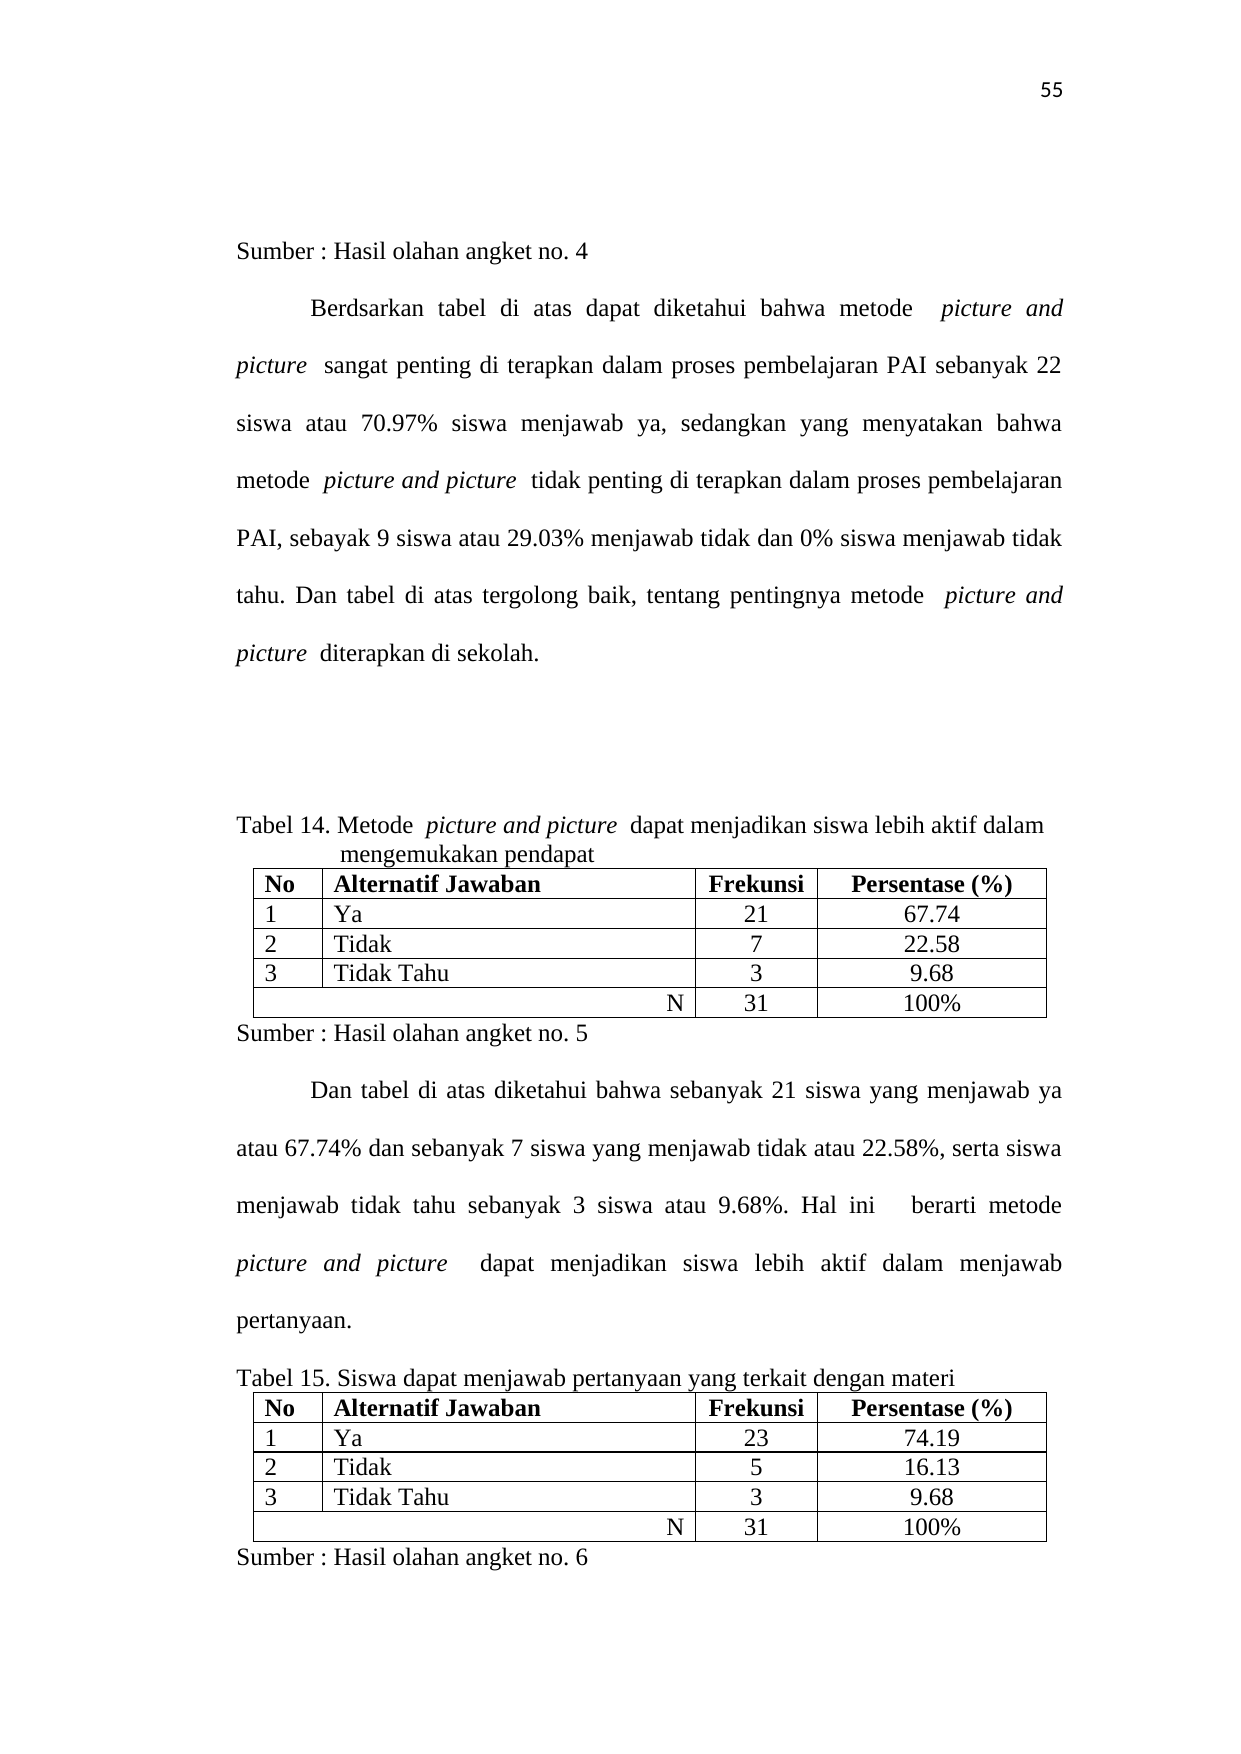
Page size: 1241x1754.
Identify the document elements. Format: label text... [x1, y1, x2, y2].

text Sumber : Hasil olahan angket no. 4 [236, 236, 1063, 265]
table_header Frekunsi [696, 1393, 817, 1422]
table_cell Tidak [323, 1453, 695, 1481]
table_cell Ya [323, 1423, 695, 1451]
table_cell 21 [696, 899, 817, 928]
table_header Frekunsi [696, 869, 817, 898]
table_cell 74.19 [818, 1423, 1046, 1451]
table_cell 1 [254, 1423, 322, 1451]
table_header No [254, 869, 322, 898]
table_cell 23 [696, 1423, 817, 1451]
table_cell 7 [696, 929, 817, 957]
table_cell 3 [696, 1482, 817, 1511]
table_cell Ya [323, 899, 695, 928]
table_cell 100% [818, 988, 1046, 1017]
table_cell Tidak Tahu [323, 959, 695, 987]
text Sumber : Hasil olahan angket no. 6 [236, 1542, 1063, 1571]
table_cell 1 [254, 899, 322, 928]
table_cell 100% [818, 1512, 1046, 1541]
table_cell 2 [254, 929, 322, 957]
table_cell 31 [696, 1512, 817, 1541]
table_cell 31 [696, 988, 817, 1017]
table_cell 67.74 [818, 899, 1046, 928]
table_cell N [254, 1512, 695, 1541]
text Tabel 14. Metode picture and picture dapat menjadikan siswa lebih aktif dalam mengemukakan pendapat [236, 811, 1063, 868]
table_header No [254, 1393, 322, 1422]
table_header Persentase (%) [818, 1393, 1046, 1422]
table_cell N [254, 988, 695, 1017]
table_cell Tidak Tahu [323, 1482, 695, 1511]
table_header Alternatif Jawaban [323, 869, 695, 898]
table_cell 3 [254, 959, 322, 987]
table_cell 16.13 [818, 1453, 1046, 1481]
table_cell 22.58 [818, 929, 1046, 957]
table_cell 3 [254, 1482, 322, 1511]
text Dan tabel di atas diketahui bahwa sebanyak 21 siswa yang menjawab ya atau 67.74% dan sebanyak 7 siswa yang menjawab tidak atau 22.58%, serta siswa menjawab tidak tahu sebanyak 3 siswa atau 9.68%. Hal ini berarti metode picture and picture dapat menjadikan siswa lebih aktif dalam menjawab pertanyaan. [236, 1076, 1063, 1334]
table_header Persentase (%) [818, 869, 1046, 898]
text Berdsarkan tabel di atas dapat diketahui bahwa metode picture and picture sangat penting di terapkan dalam proses pembelajaran PAI sebanyak 22 siswa atau 70.97% siswa menjawab ya, sedangkan yang menyatakan bahwa metode picture and picture tidak penting di terapkan dalam proses pembelajaran PAI, sebayak 9 siswa atau 29.03% menjawab tidak dan 0% siswa menjawab tidak tahu. Dan tabel di atas tergolong baik, tentang pentingnya metode picture and picture diterapkan di sekolah. [236, 293, 1063, 667]
table_cell 9.68 [818, 959, 1046, 987]
table_cell 5 [696, 1453, 817, 1481]
table_cell 3 [696, 959, 817, 987]
table_cell Tidak [323, 929, 695, 957]
text Sumber : Hasil olahan angket no. 5 [236, 1018, 1063, 1047]
table_cell 9.68 [818, 1482, 1046, 1511]
table_header Alternatif Jawaban [323, 1393, 695, 1422]
text Tabel 15. Siswa dapat menjawab pertanyaan yang terkait dengan materi [236, 1363, 1063, 1392]
table_cell 2 [254, 1453, 322, 1481]
